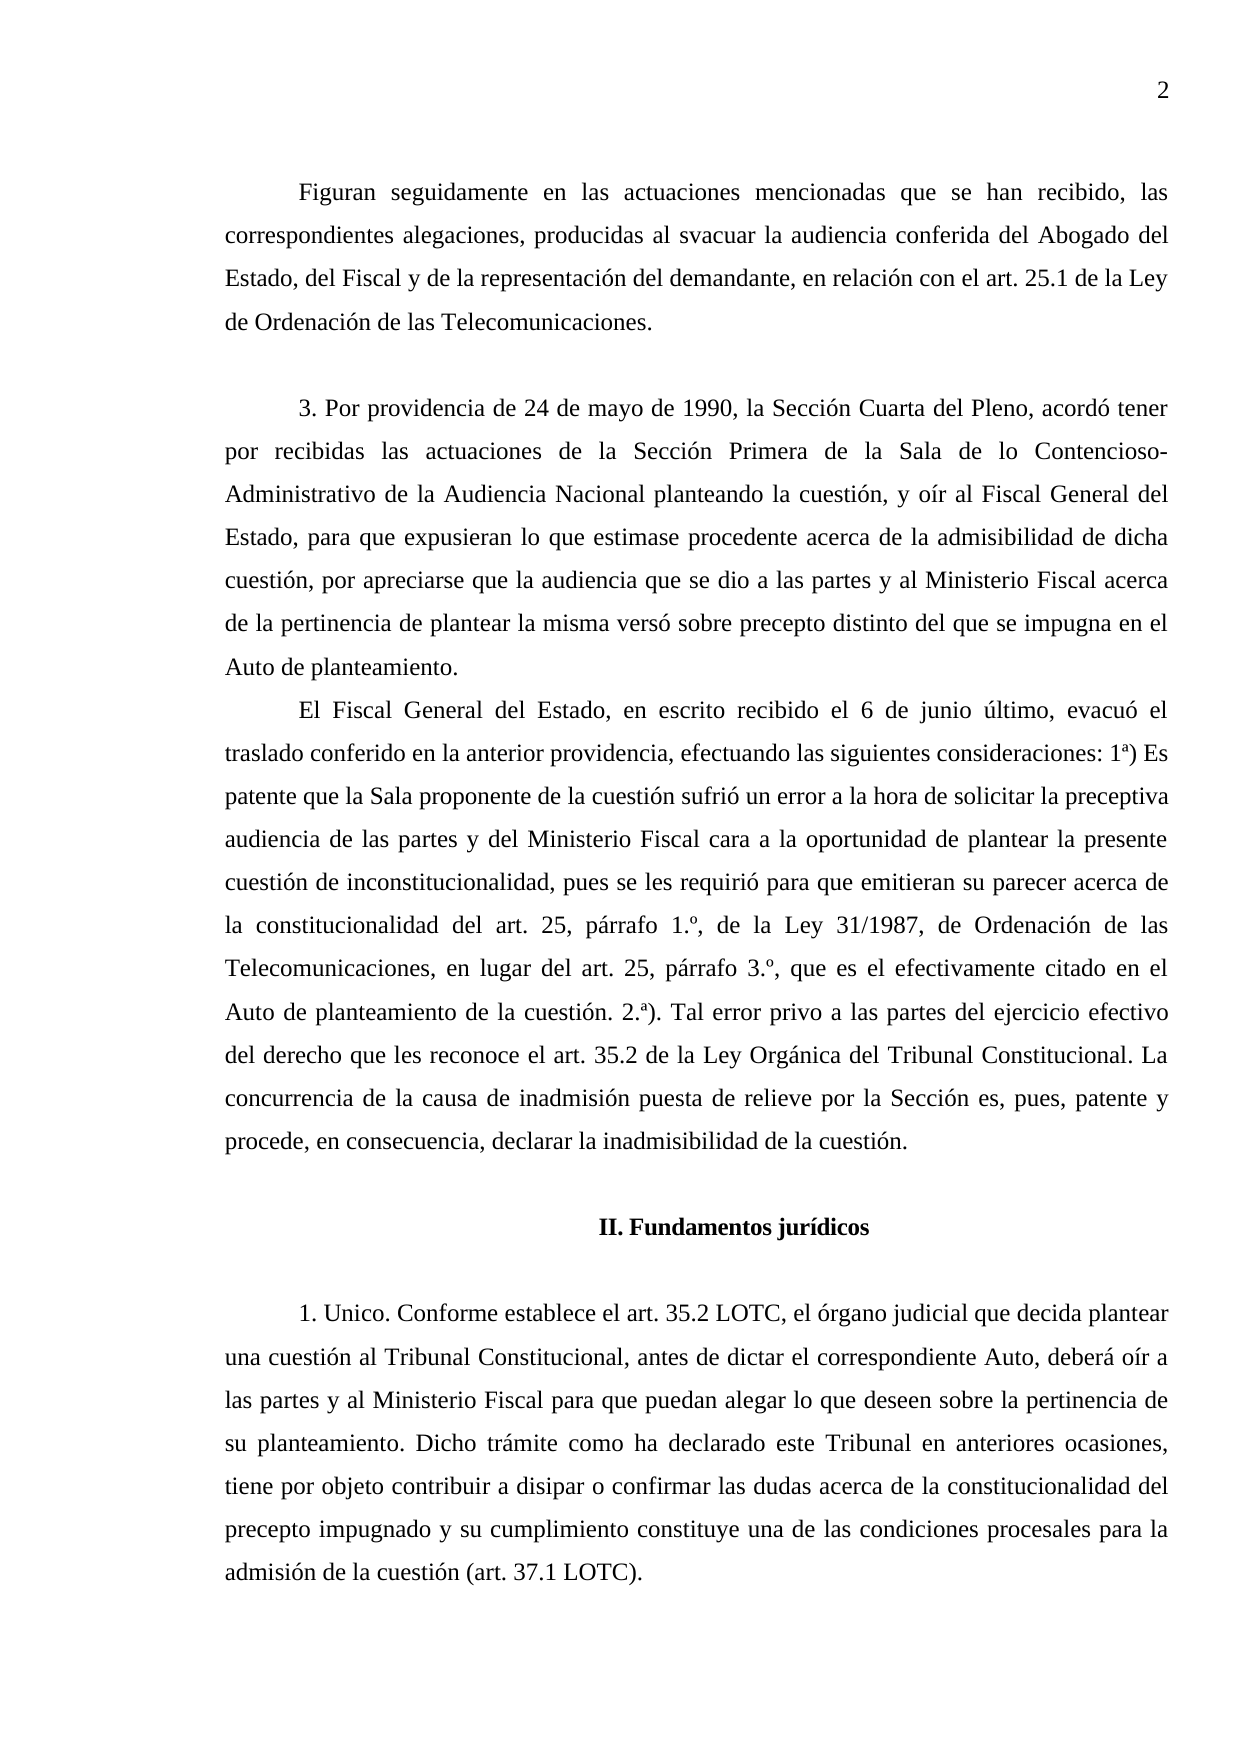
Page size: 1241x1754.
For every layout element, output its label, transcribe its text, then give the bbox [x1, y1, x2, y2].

text Figuran seguidamente en las actuaciones mencionadas que se han recibido, las correspondientes alegaciones, producidas al svacuar la audiencia conferida del Abogado del Estado, del Fiscal y de la representación del demandante, en relación con el art. 25.1 de la Ley de Ordenación de las Telecomunicaciones. [224, 177, 1169, 335]
text 3. Por providencia de 24 de mayo de 1990, la Sección Cuarta del Pleno, acordó tener por recibidas las actuaciones de la Sección Primera de la Sala de lo Contencioso-Administrativo de la Audiencia Nacional planteando la cuestión, y oír al Fiscal General del Estado, para que expusieran lo que estimase procedente acerca de la admisibilidad de dicha cuestión, por apreciarse que la audiencia que se dio a las partes y al Ministerio Fiscal acerca de la pertinencia de plantear la misma versó sobre precepto distinto del que se impugna en el Auto de planteamiento. [224, 393, 1169, 680]
text El Fiscal General del Estado, en escrito recibido el 6 de junio último, evacuó el traslado conferido en la anterior providencia, efectuando las siguientes consideraciones: 1ª) Es patente que la Sala proponente de la cuestión sufrió un error a la hora de solicitar la preceptiva audiencia de las partes y del Ministerio Fiscal cara a la oportunidad de plantear la presente cuestión de inconstitucionalidad, pues se les requirió para que emitieran su parecer acerca de la constitucionalidad del art. 25, párrafo 1.º, de la Ley 31/1987, de Ordenación de las Telecomunicaciones, en lugar del art. 25, párrafo 3.º, que es el efectivamente citado en el Auto de planteamiento de la cuestión. 2.ª). Tal error privo a las partes del ejercicio efectivo del derecho que les reconoce el art. 35.2 de la Ley Orgánica del Tribunal Constitucional. La concurrencia de la causa de inadmisión puesta de relieve por la Sección es, pues, patente y procede, en consecuencia, declarar la inadmisibilidad de la cuestión. [224, 695, 1169, 1155]
subtitle II. Fundamentos jurídicos [224, 1212, 1169, 1241]
text 1. Unico. Conforme establece el art. 35.2 LOTC, el órgano judicial que decida plantear una cuestión al Tribunal Constitucional, antes de dictar el correspondiente Auto, deberá oír a las partes y al Ministerio Fiscal para que puedan alegar lo que deseen sobre la pertinencia de su planteamiento. Dicho trámite como ha declarado este Tribunal en anteriores ocasiones, tiene por objeto contribuir a disipar o confirmar las dudas acerca de la constitucionalidad del precepto impugnado y su cumplimiento constituye una de las condiciones procesales para la admisión de la cuestión (art. 37.1 LOTC). [224, 1298, 1169, 1586]
